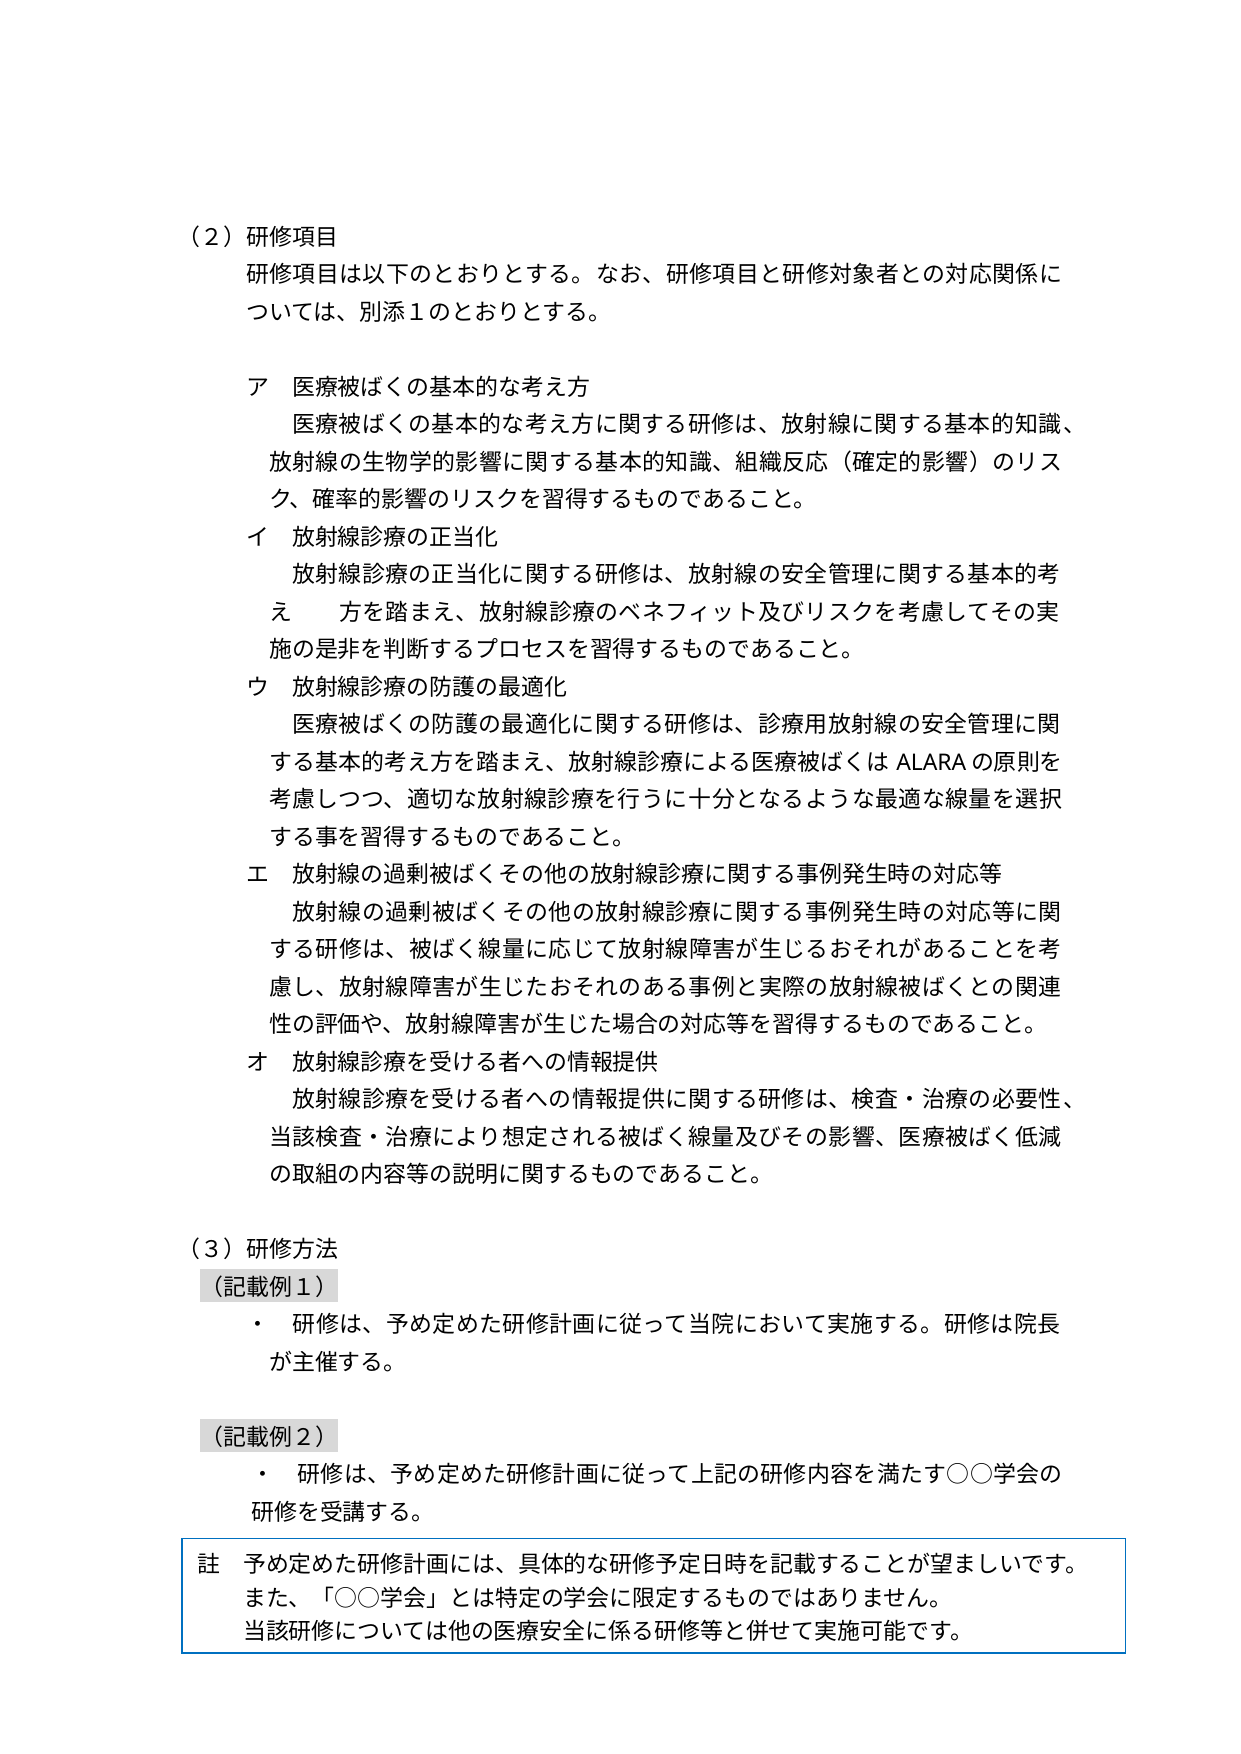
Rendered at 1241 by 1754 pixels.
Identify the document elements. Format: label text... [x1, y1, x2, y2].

text （２）研修項目 [177, 217, 1063, 254]
text ウ 放射線診療の防護の最適化 [177, 667, 1063, 704]
text 放射線診療を受ける者への情報提供に関する研修は、検査・治療の必要性、当該検査・治療により想定される被ばく線量及びその影響、医療被ばく低減の取組の内容等の説明に関するものであること。 [269, 1079, 1063, 1192]
text オ 放射線診療を受ける者への情報提供 [177, 1042, 1063, 1079]
text （３）研修方法 [177, 1229, 1063, 1267]
text ・ 研修は、予め定めた研修計画に従って上記の研修内容を満たす○○学会の研修を受講する。 [251, 1454, 1063, 1529]
text ・ 研修は、予め定めた研修計画に従って当院において実施する。研修は院長が主催する。 [246, 1304, 1063, 1379]
text 医療被ばくの基本的な考え方に関する研修は、放射線に関する基本的知識、放射線の生物学的影響に関する基本的知識、組織反応（確定的影響）のリスク、確率的影響のリスクを習得するものであること。 [269, 404, 1063, 517]
text 医療被ばくの防護の最適化に関する研修は、診療用放射線の安全管理に関する基本的考え方を踏まえ、放射線診療による医療被ばくはALARAの原則を考慮しつつ、適切な放射線診療を行うに十分となるような最適な線量を選択する事を習得するものであること。 [269, 704, 1063, 854]
text （記載例２） [177, 1417, 1063, 1454]
text 放射線診療の正当化に関する研修は、放射線の安全管理に関する基本的考え 方を踏まえ、放射線診療のベネフィット及びリスクを考慮してその実施の是非を判断するプロセスを習得するものであること。 [269, 554, 1063, 667]
text エ 放射線の過剰被ばくその他の放射線診療に関する事例発生時の対応等 [177, 854, 1063, 892]
text 放射線の過剰被ばくその他の放射線診療に関する事例発生時の対応等に関する研修は、被ばく線量に応じて放射線障害が生じるおそれがあることを考慮し、放射線障害が生じたおそれのある事例と実際の放射線被ばくとの関連性の評価や、放射線障害が生じた場合の対応等を習得するものであること。 [269, 892, 1063, 1042]
text イ 放射線診療の正当化 [177, 517, 1063, 554]
text ア 医療被ばくの基本的な考え方 [177, 367, 1063, 404]
text （記載例１） [177, 1267, 1063, 1304]
text 研修項目は以下のとおりとする。なお、研修項目と研修対象者との対応関係については、別添１のとおりとする。 [246, 254, 1063, 329]
